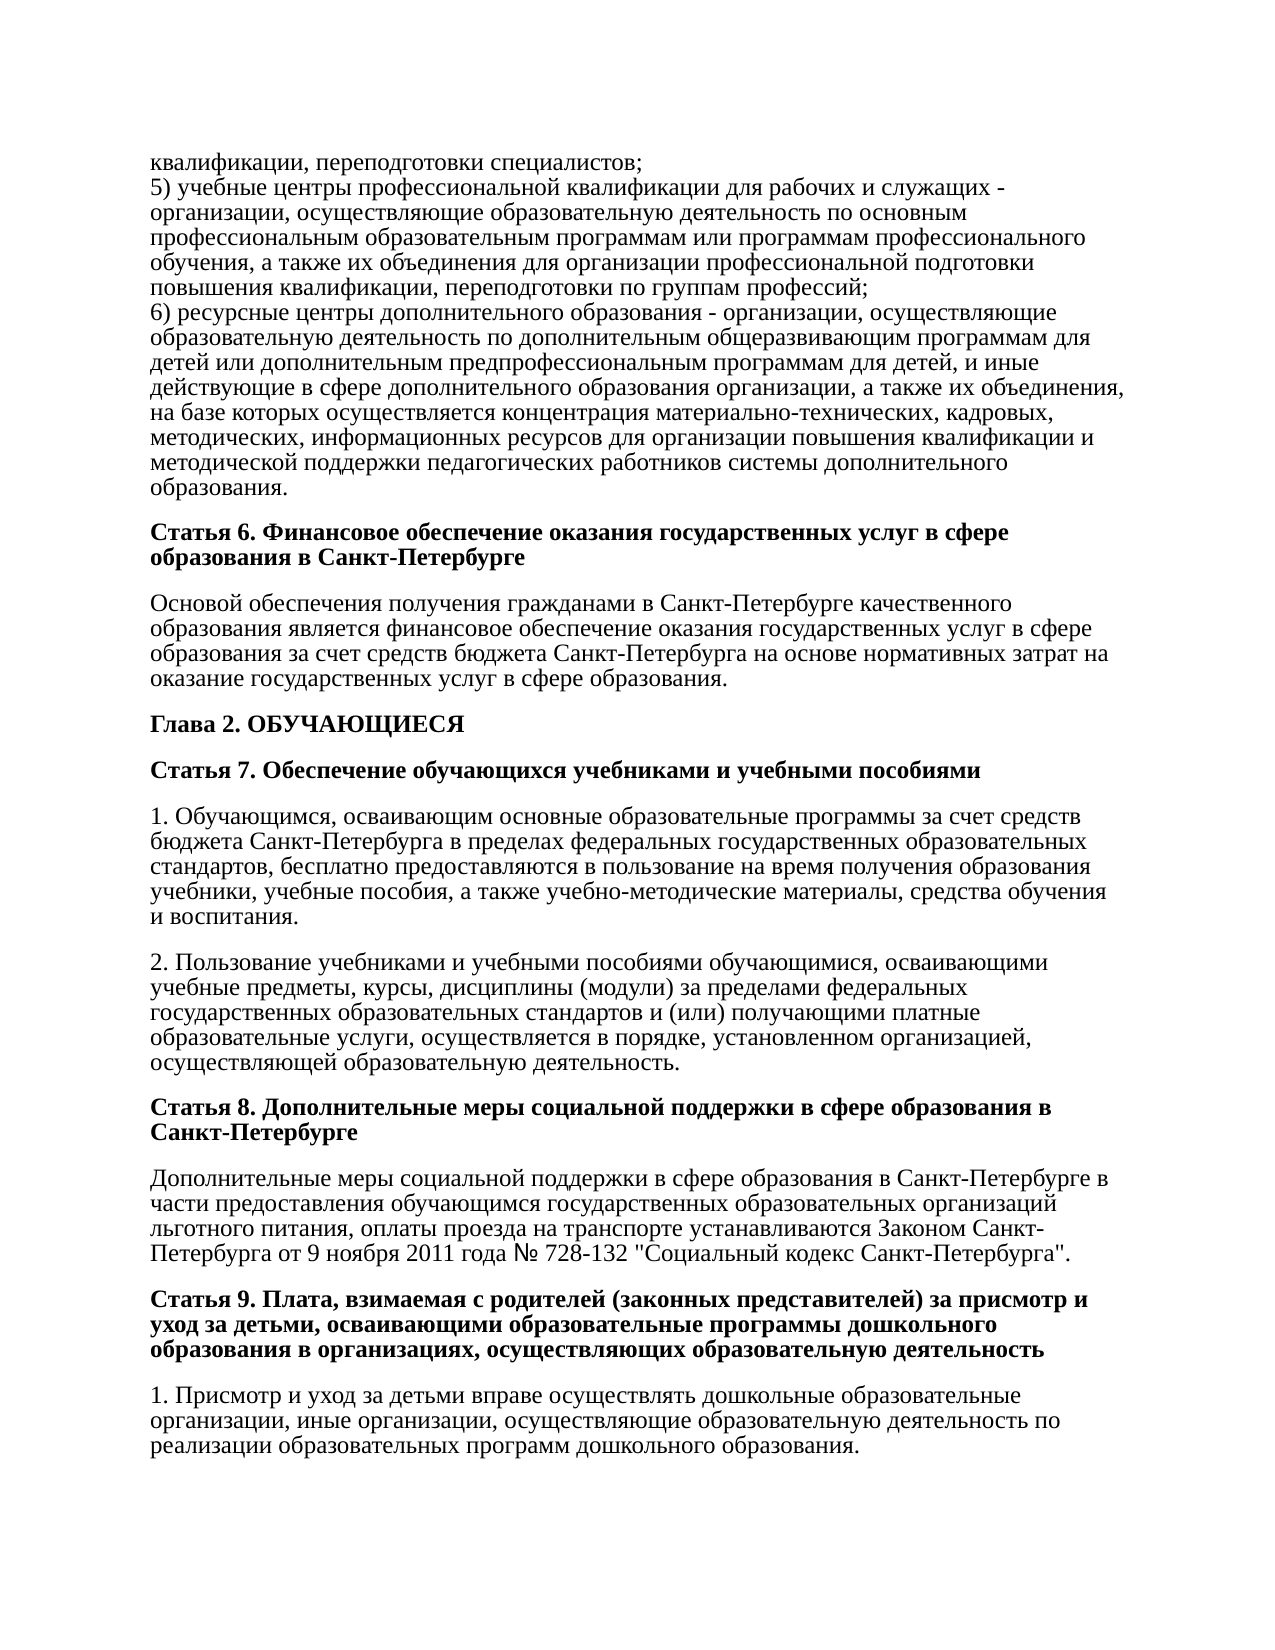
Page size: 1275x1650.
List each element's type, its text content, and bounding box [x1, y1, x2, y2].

text Статья 9. Плата, взимаемая с родителей (законных представителей) за присмотр и уход за детьми, осваивающими образовательные программы дошкольного образования в организациях, осуществляющих образовательную деятельность [150, 1287, 1125, 1362]
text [150, 150, 1125, 500]
text 2. Пользование учебниками и учебными пособиями обучающимися, осваивающими учебные предметы, курсы, дисциплины (модули) за пределами федеральных государственных образовательных стандартов и (или) получающими платные образовательные услуги, осуществляется в порядке, установленном организацией, осуществляющей образовательную деятельность. [150, 950, 1125, 1075]
text Глава 2. ОБУЧАЮЩИЕСЯ [150, 712, 1125, 737]
text Дополнительные меры социальной поддержки в сфере образования в Санкт-Петербурге в части предоставления обучающимся государственных образовательных организаций льготного питания, оплаты проезда на транспорте устанавливаются Законом Санкт-Петербурга от 9 ноября 2011 года № 728-132 "Социальный кодекс Санкт-Петербурга". [150, 1167, 1125, 1267]
text Статья 8. Дополнительные меры социальной поддержки в сфере образования в Санкт-Петербурге [150, 1096, 1125, 1146]
text 1. Присмотр и уход за детьми вправе осуществлять дошкольные образовательные организации, иные организации, осуществляющие образовательную деятельность по реализации образовательных программ дошкольного образования. [150, 1383, 1125, 1458]
text Статья 7. Обеспечение обучающихся учебниками и учебными пособиями [150, 758, 1125, 783]
text 1. Обучающимся, осваивающим основные образовательные программы за счет средств бюджета Санкт-Петербурга в пределах федеральных государственных образовательных стандартов, бесплатно предоставляются в пользование на время получения образования учебники, учебные пособия, а также учебно-методические материалы, средства обучения и воспитания. [150, 804, 1125, 929]
text Статья 6. Финансовое обеспечение оказания государственных услуг в сфере образования в Санкт-Петербурге [150, 521, 1125, 571]
text Основой обеспечения получения гражданами в Санкт-Петербурге качественного образования является финансовое обеспечение оказания государственных услуг в сфере образования за счет средств бюджета Санкт-Петербурга на основе нормативных затрат на оказание государственных услуг в сфере образования. [150, 592, 1125, 692]
